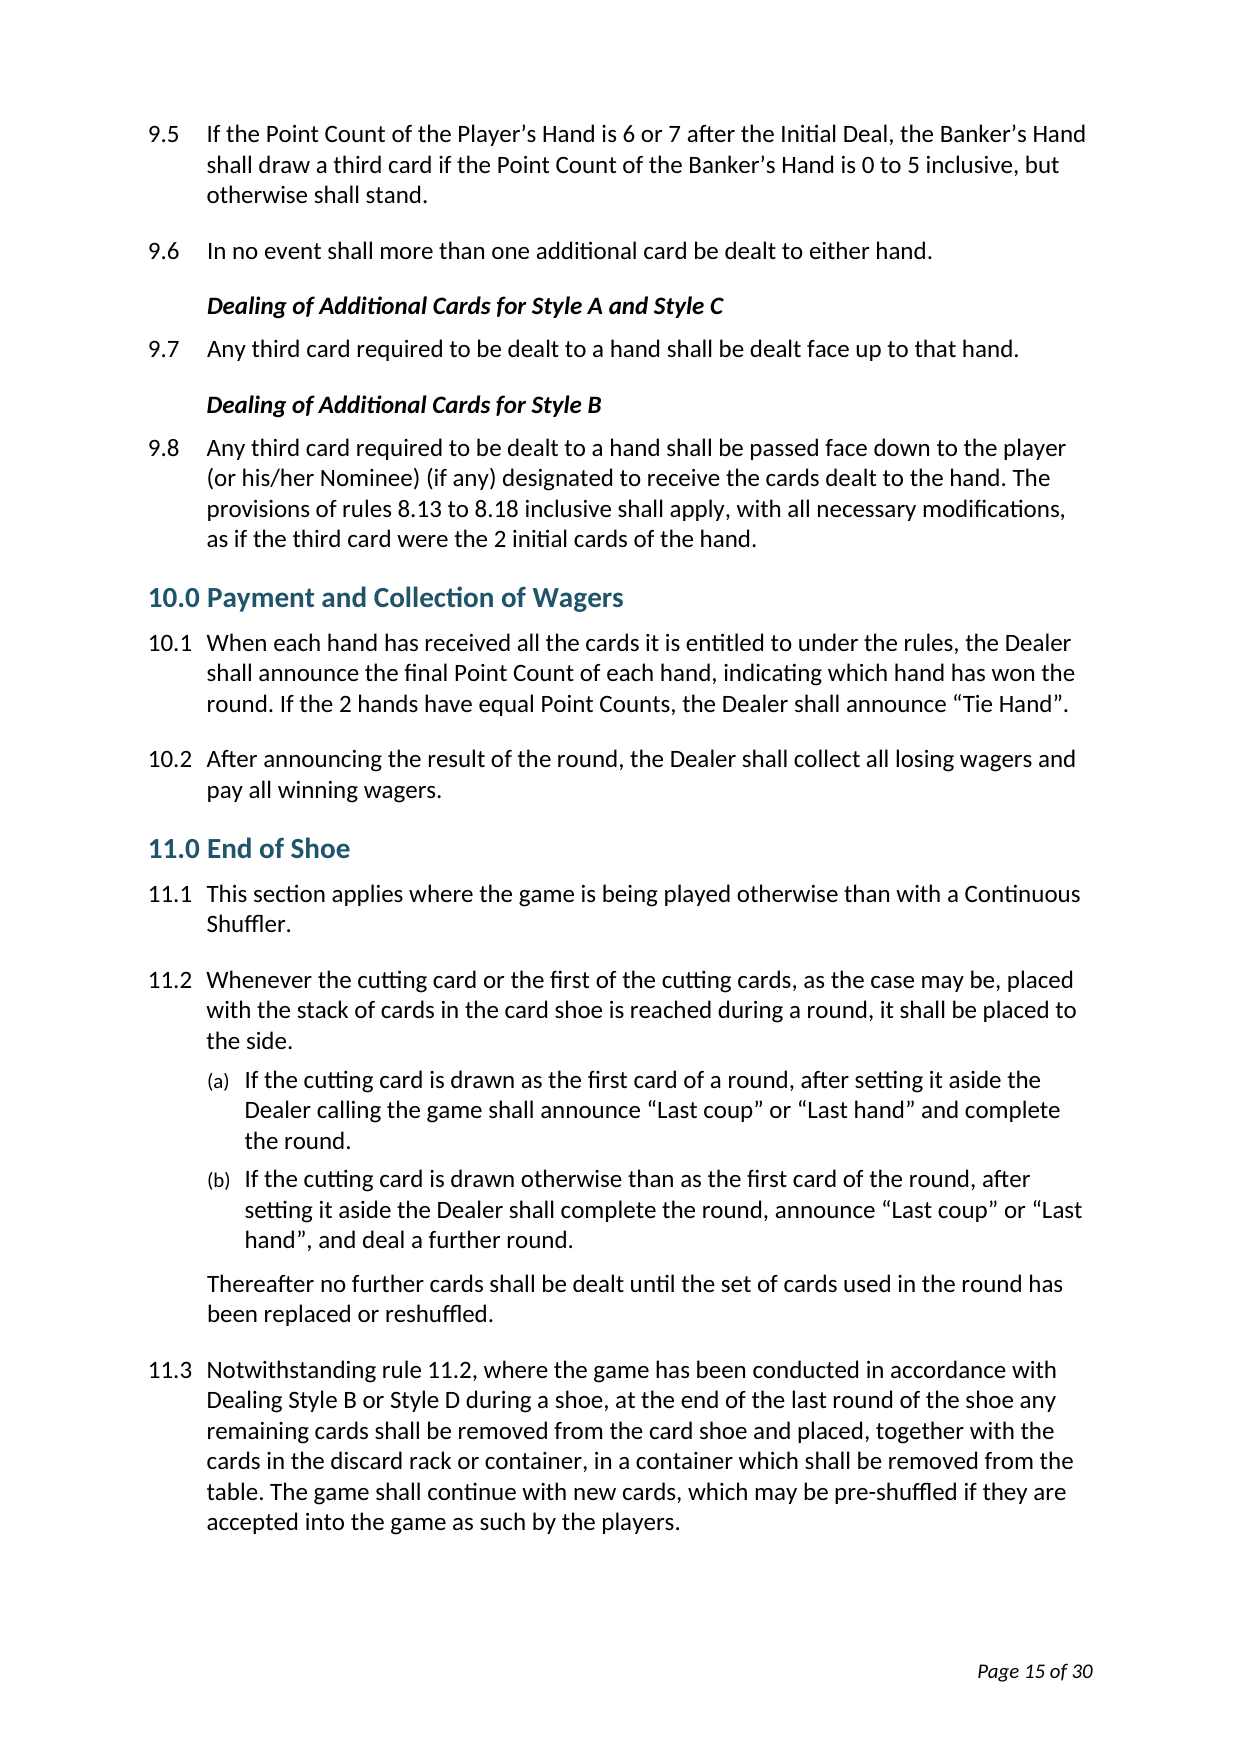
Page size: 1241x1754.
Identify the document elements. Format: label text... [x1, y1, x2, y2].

text Thereafter no further cards shall be dealt until the set of cards used in the round has been replaced or reshuffled. [207, 1268, 1092, 1329]
text 11.0 End of Shoe [148, 830, 1092, 865]
text 10.1 When each hand has received all the cards it is entitled to under the rules, the Dealer shall announce the final Point Count of each hand, indicating which hand has won the round. If the 2 hands have equal Point Counts, the Dealer shall announce “Tie Hand”. [148, 627, 1092, 719]
text 11.3 Notwithstanding rule 11.2, where the game has been conducted in accordance with Dealing Style B or Style D during a shoe, at the end of the last round of the shoe any remaining cards shall be removed from the card shoe and placed, together with the cards in the discard rack or container, in a container which shall be removed from the table. The game shall continue with new cards, which may be pre-shuffled if they are accepted into the game as such by the players. [148, 1354, 1092, 1537]
text 11.2 Whenever the cutting card or the first of the cutting cards, as the case may be, placed with the stack of cards in the card shoe is reached during a round, it shall be placed to the side. [148, 964, 1092, 1055]
list If the cutting card is drawn otherwise than as the first card of the round, after setting it aside the Dealer shall complete the round, announce “Last coup” or “Last hand”, and deal a further round. [207, 1164, 1092, 1255]
text 11.1 This section applies where the game is being played otherwise than with a Continuous Shuffler. [148, 878, 1092, 939]
text Dealing of Additional Cards for Style B [148, 389, 1092, 419]
text 9.6 In no event shall more than one additional card be dealt to either hand. [148, 235, 1092, 265]
text 10.0 Payment and Collection of Wagers [148, 579, 1092, 614]
text 9.7 Any third card required to be dealt to a hand shall be dealt face up to that hand. [148, 333, 1092, 364]
text Dealing of Additional Cards for Style A and Style C [148, 290, 1092, 321]
text 9.5 If the Point Count of the Player’s Hand is 6 or 7 after the Initial Deal, the Banker’s Hand shall draw a third card if the Point Count of the Banker’s Hand is 0 to 5 inclusive, but otherwise shall stand. [148, 118, 1092, 210]
list If the cutting card is drawn as the first card of a round, after setting it aside the Dealer calling the game shall announce “Last coup” or “Last hand” and complete the round. [207, 1064, 1092, 1155]
text 9.8 Any third card required to be dealt to a hand shall be passed face down to the player (or his/her Nominee) (if any) designated to receive the cards dealt to the hand. The provisions of rules 8.13 to 8.18 inclusive shall apply, with all necessary modifications, as if the third card were the 2 initial cards of the hand. [148, 432, 1092, 554]
text 10.2 After announcing the result of the round, the Dealer shall collect all losing wagers and pay all winning wagers. [148, 744, 1092, 805]
